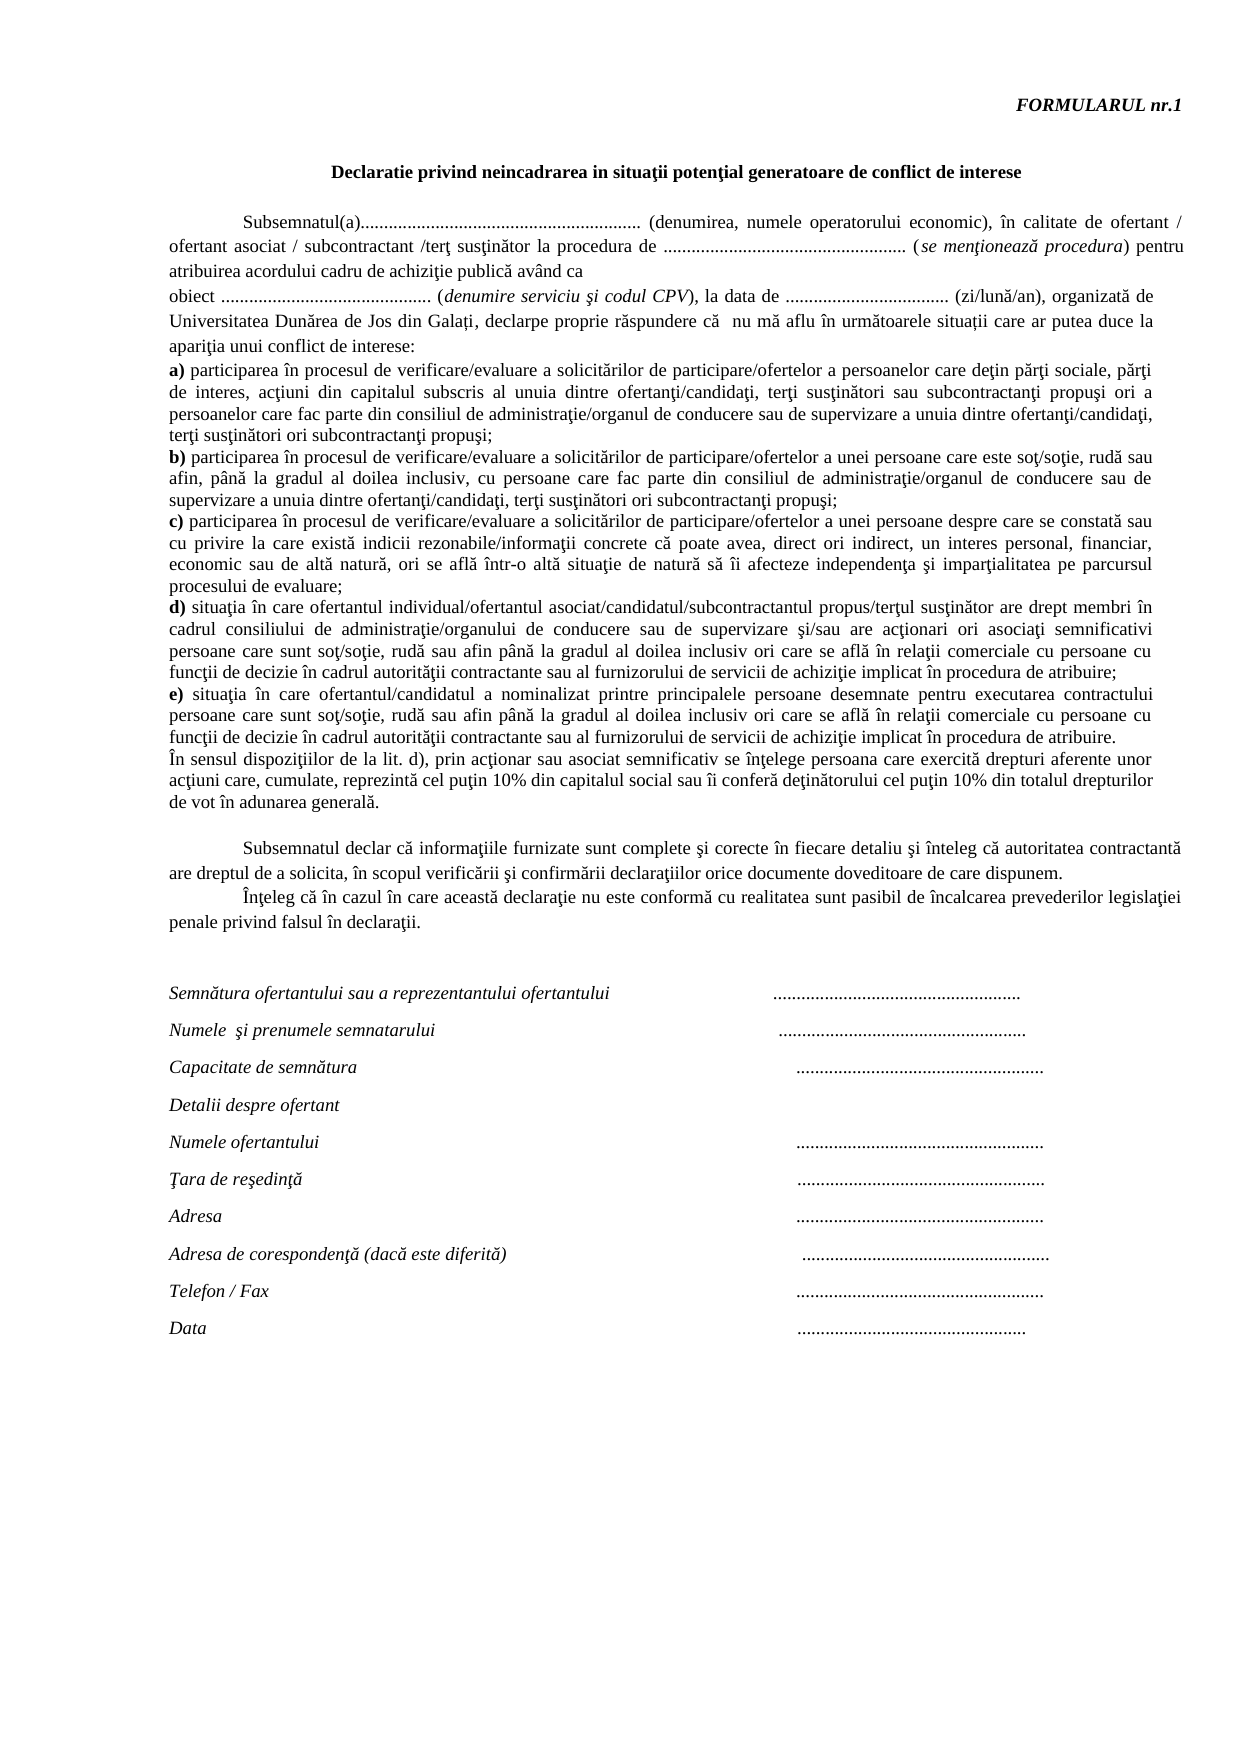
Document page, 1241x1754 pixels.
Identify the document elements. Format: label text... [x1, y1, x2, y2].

text Adresa ..................................................... [169, 1205, 1184, 1227]
text Subsemnatul declar că informaţiile furnizate sunt complete şi corecte în fiecare detaliu şi înteleg că autoritatea contractantă are dreptul de a solicita, în scopul verificării şi confirmării declaraţiilor orice documente doveditoare de care dispunem. [169, 837, 1184, 883]
text Numele şi prenumele semnatarului ..................................................... [169, 1019, 1184, 1041]
text Telefon / Fax ..................................................... [169, 1280, 1184, 1302]
text c) participarea în procesul de verificare/evaluare a solicitărilor de participare/ofertelor a unei persoane despre care se constată sau cu privire la care există indicii rezonabile/informaţii concrete că poate avea, direct ori indirect, un interes personal, financiar, economic sau de altă natură, ori se află într-o altă situaţie de natură să îi afecteze independenţa şi imparţialitatea pe parcursul procesului de evaluare; [169, 510, 1155, 596]
text e) situaţia în care ofertantul/candidatul a nominalizat printre principalele persoane desemnate pentru executarea contractului persoane care sunt soţ/soţie, rudă sau afin până la gradul al doilea inclusiv ori care se află în relaţii comerciale cu persoane cu funcţii de decizie în cadrul autorităţii contractante sau al furnizorului de servicii de achiziţie implicat în procedura de atribuire. [169, 683, 1155, 747]
text Detalii despre ofertant [169, 1093, 1184, 1115]
text Ţara de reşedinţă ..................................................... [169, 1168, 1184, 1190]
text FORMULARUL nr.1 [169, 94, 1184, 115]
text Declaratie privind neincadrarea in situaţii potenţial generatoare de conflict de interese [169, 161, 1184, 182]
text Subsemnatul(a)............................................................ (denumirea, numele operatorului economic), în calitate de ofertant / ofertant asociat / subcontractant /terţ susţinător la procedura de .................................................... (se menţionează procedura) pentru atribuirea acordului cadru de achiziţie publică având ca [169, 211, 1184, 282]
text Semnătura ofertantului sau a reprezentantului ofertantului ..................................................... [169, 982, 1184, 1003]
text a) participarea în procesul de verificare/evaluare a solicitărilor de participare/ofertelor a persoanelor care deţin părţi sociale, părţi de interes, acţiuni din capitalul subscris al unuia dintre ofertanţi/candidaţi, terţi susţinători sau subcontractanţi propuşi ori a persoanelor care fac parte din consiliul de administraţie/organul de conducere sau de supervizare a unuia dintre ofertanţi/candidaţi, terţi susţinători ori subcontractanţi propuşi; [169, 359, 1155, 446]
text Data ................................................. [169, 1317, 1184, 1339]
text Adresa de corespondenţă (dacă este diferită) ..................................................... [169, 1243, 1184, 1264]
text b) participarea în procesul de verificare/evaluare a solicitărilor de participare/ofertelor a unei persoane care este soţ/soţie, rudă sau afin, până la gradul al doilea inclusiv, cu persoane care fac parte din consiliul de administraţie/organul de conducere sau de supervizare a unuia dintre ofertanţi/candidaţi, terţi susţinători ori subcontractanţi propuşi; [169, 446, 1155, 510]
text Numele ofertantului ..................................................... [169, 1131, 1184, 1152]
text obiect ............................................. (denumire serviciu şi codul CPV), la data de ................................... (zi/lună/an), organizată de Universitatea Dunărea de Jos din Galați, declarpe proprie răspundere că nu mă aflu în următoarele situații care ar putea duce la apariţia unui conflict de interese: [169, 285, 1155, 356]
text d) situaţia în care ofertantul individual/ofertantul asociat/candidatul/subcontractantul propus/terţul susţinător are drept membri în cadrul consiliului de administraţie/organului de conducere sau de supervizare şi/sau are acţionari ori asociaţi semnificativi persoane care sunt soţ/soţie, rudă sau afin până la gradul al doilea inclusiv ori care se află în relaţii comerciale cu persoane cu funcţii de decizie în cadrul autorităţii contractante sau al furnizorului de servicii de achiziţie implicat în procedura de atribuire; [169, 596, 1155, 683]
text Înţeleg că în cazul în care această declaraţie nu este conformă cu realitatea sunt pasibil de încalcarea prevederilor legislaţiei penale privind falsul în declaraţii. [169, 886, 1184, 933]
text În sensul dispoziţiilor de la lit. d), prin acţionar sau asociat semnificativ se înţelege persoana care exercită drepturi aferente unor acţiuni care, cumulate, reprezintă cel puţin 10% din capitalul social sau îi conferă deţinătorului cel puţin 10% din totalul drepturilor de vot în adunarea generală. [169, 747, 1155, 812]
text Capacitate de semnătura ..................................................... [169, 1056, 1184, 1078]
